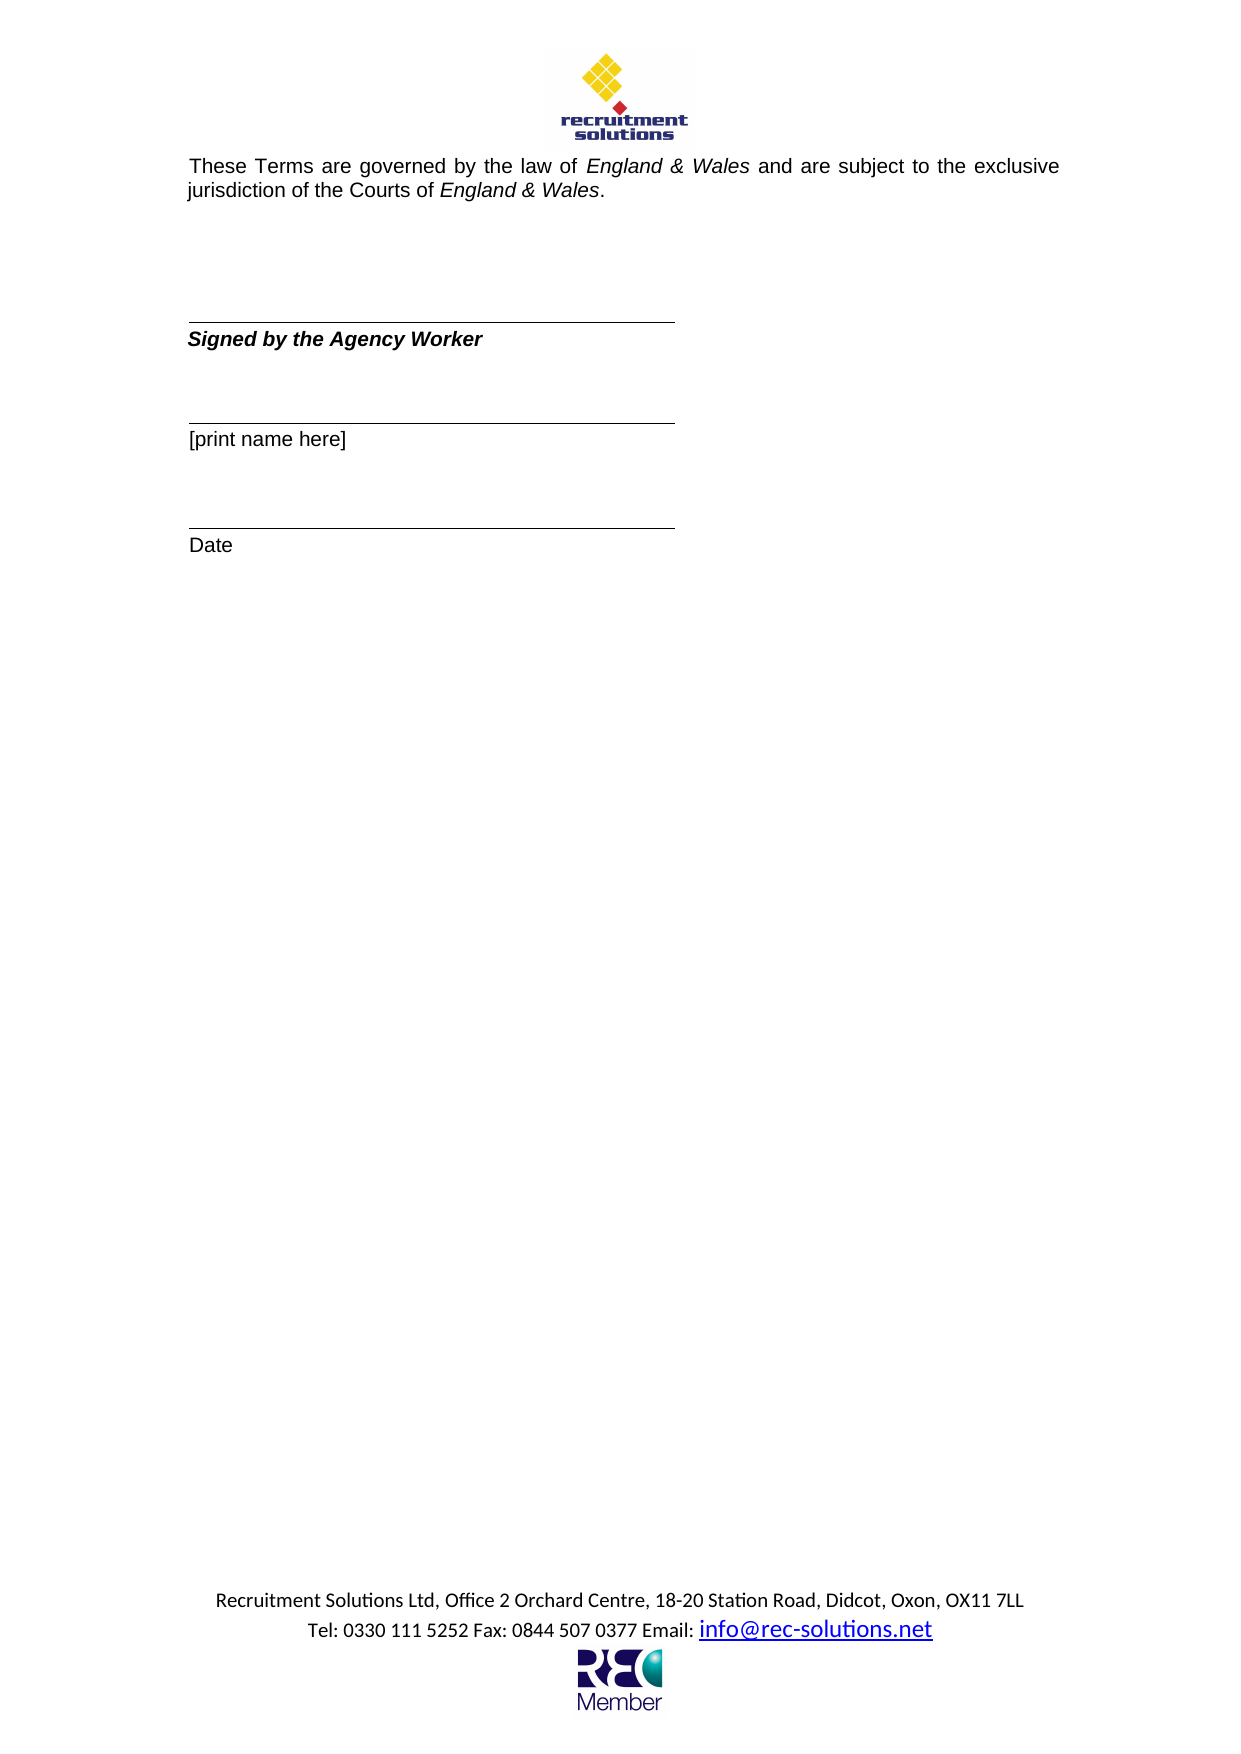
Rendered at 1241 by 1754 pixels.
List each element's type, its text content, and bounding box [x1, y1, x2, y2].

text Signed by the Agency Worker [187, 326, 1061, 350]
picture [571, 1643, 669, 1719]
picture [545, 47, 695, 154]
text [print name here] [187, 427, 1061, 451]
text These Terms are governed by the law of England & Wales and are subject to the exclusive jurisdiction of the Courts of England & Wales. [187, 154, 1061, 202]
text Date [187, 532, 1061, 556]
